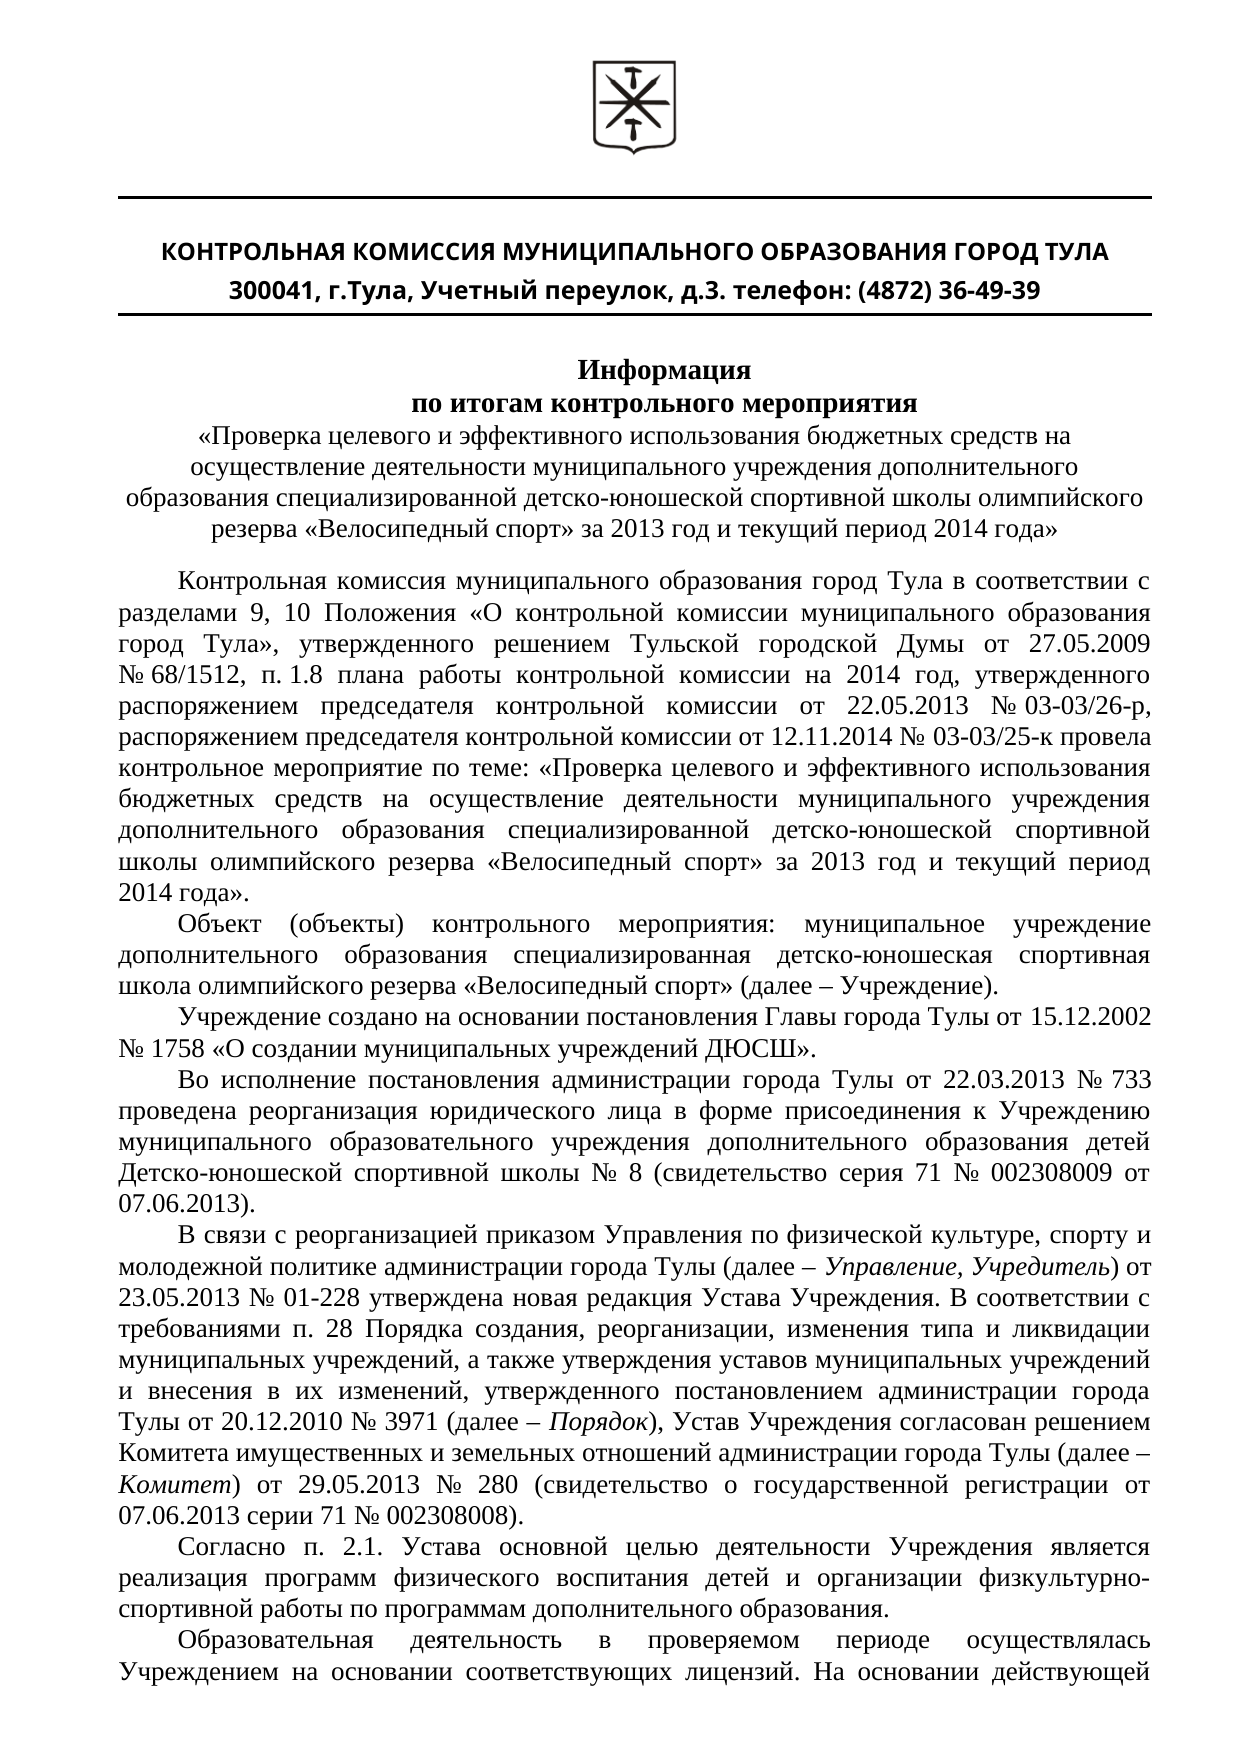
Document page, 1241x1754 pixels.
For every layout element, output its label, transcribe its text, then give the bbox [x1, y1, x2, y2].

text «Проверка целевого и эффективного использования бюджетных средств на осуществление деятельности муниципального учреждения дополнительного образования специализированной детско-юношеской спортивной школы олимпийского резерва «Велосипедный спорт» за 2013 год и текущий период 2014 года» [118, 419, 1152, 544]
subtitle Информация [118, 352, 1152, 386]
text Объект (объекты) контрольного мероприятия: муниципальное учреждение дополнительного образования специализированная детско-юношеская спортивная школа олимпийского резерва «Велосипедный спорт» (далее – Учреждение). [118, 907, 1152, 1001]
text КОНТРОЛЬНАЯ КОМИССИЯ МУНИЦИПАЛЬНОГО ОБРАЗОВАНИЯ ГОРОД ТУЛА [118, 235, 1152, 267]
text В связи с реорганизацией приказом Управления по физической культуре, спорту и молодежной политике администрации города Тулы (далее – Управление, Учредитель) от 23.05.2013 № 01-228 утверждена новая редакция Устава Учреждения. В соответствии с требованиями п. 28 Порядка создания, реорганизации, изменения типа и ликвидации муниципальных учреждений, а также утверждения уставов муниципальных учреждений и внесения в их изменений, утвержденного постановлением администрации города Тулы от 20.12.2010 № 3971 (далее – Порядок), Устав Учреждения согласован решением Комитета имущественных и земельных отношений администрации города Тулы (далее – Комитет) от 29.05.2013 № 280 (свидетельство о государственной регистрации от 07.06.2013 серии 71 № 002308008). [118, 1218, 1152, 1530]
text Контрольная комиссия муниципального образования город Тула в соответствии с разделами 9, 10 Положения «О контрольной комиссии муниципального образования город Тула», утвержденного решением Тульской городской Думы от 27.05.2009 № 68/1512, п. 1.8 плана работы контрольной комиссии на 2014 год, утвержденного распоряжением председателя контрольной комиссии от 22.05.2013 № 03-03/26-р, распоряжением председателя контрольной комиссии от 12.11.2014 № 03-03/25-к провела контрольное мероприятие по теме: «Проверка целевого и эффективного использования бюджетных средств на осуществление деятельности муниципального учреждения дополнительного образования специализированной детско-юношеской спортивной школы олимпийского резерва «Велосипедный спорт» за 2013 год и текущий период 2014 года». [118, 564, 1152, 907]
subtitle по итогам контрольного мероприятия [118, 386, 1152, 419]
text Во исполнение постановления администрации города Тулы от 22.03.2013 № 733 проведена реорганизация юридического лица в форме присоединения к Учреждению муниципального образовательного учреждения дополнительного образования детей Детско-юношеской спортивной школы № 8 (свидетельство серия 71 № 002308009 от 07.06.2013). [118, 1063, 1152, 1218]
text Согласно п. 2.1. Устава основной целью деятельности Учреждения является реализация программ физического воспитания детей и организации физкультурно-спортивной работы по программам дополнительного образования. [118, 1530, 1152, 1623]
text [118, 1623, 1152, 1686]
text Учреждение создано на основании постановления Главы города Тулы от 15.12.2002 № 1758 «О создании муниципальных учреждений ДЮСШ». [118, 1001, 1152, 1063]
text 300041, г.Тула, Учетный переулок, д.3. телефон: (4872) 36-49-39 [118, 272, 1152, 313]
